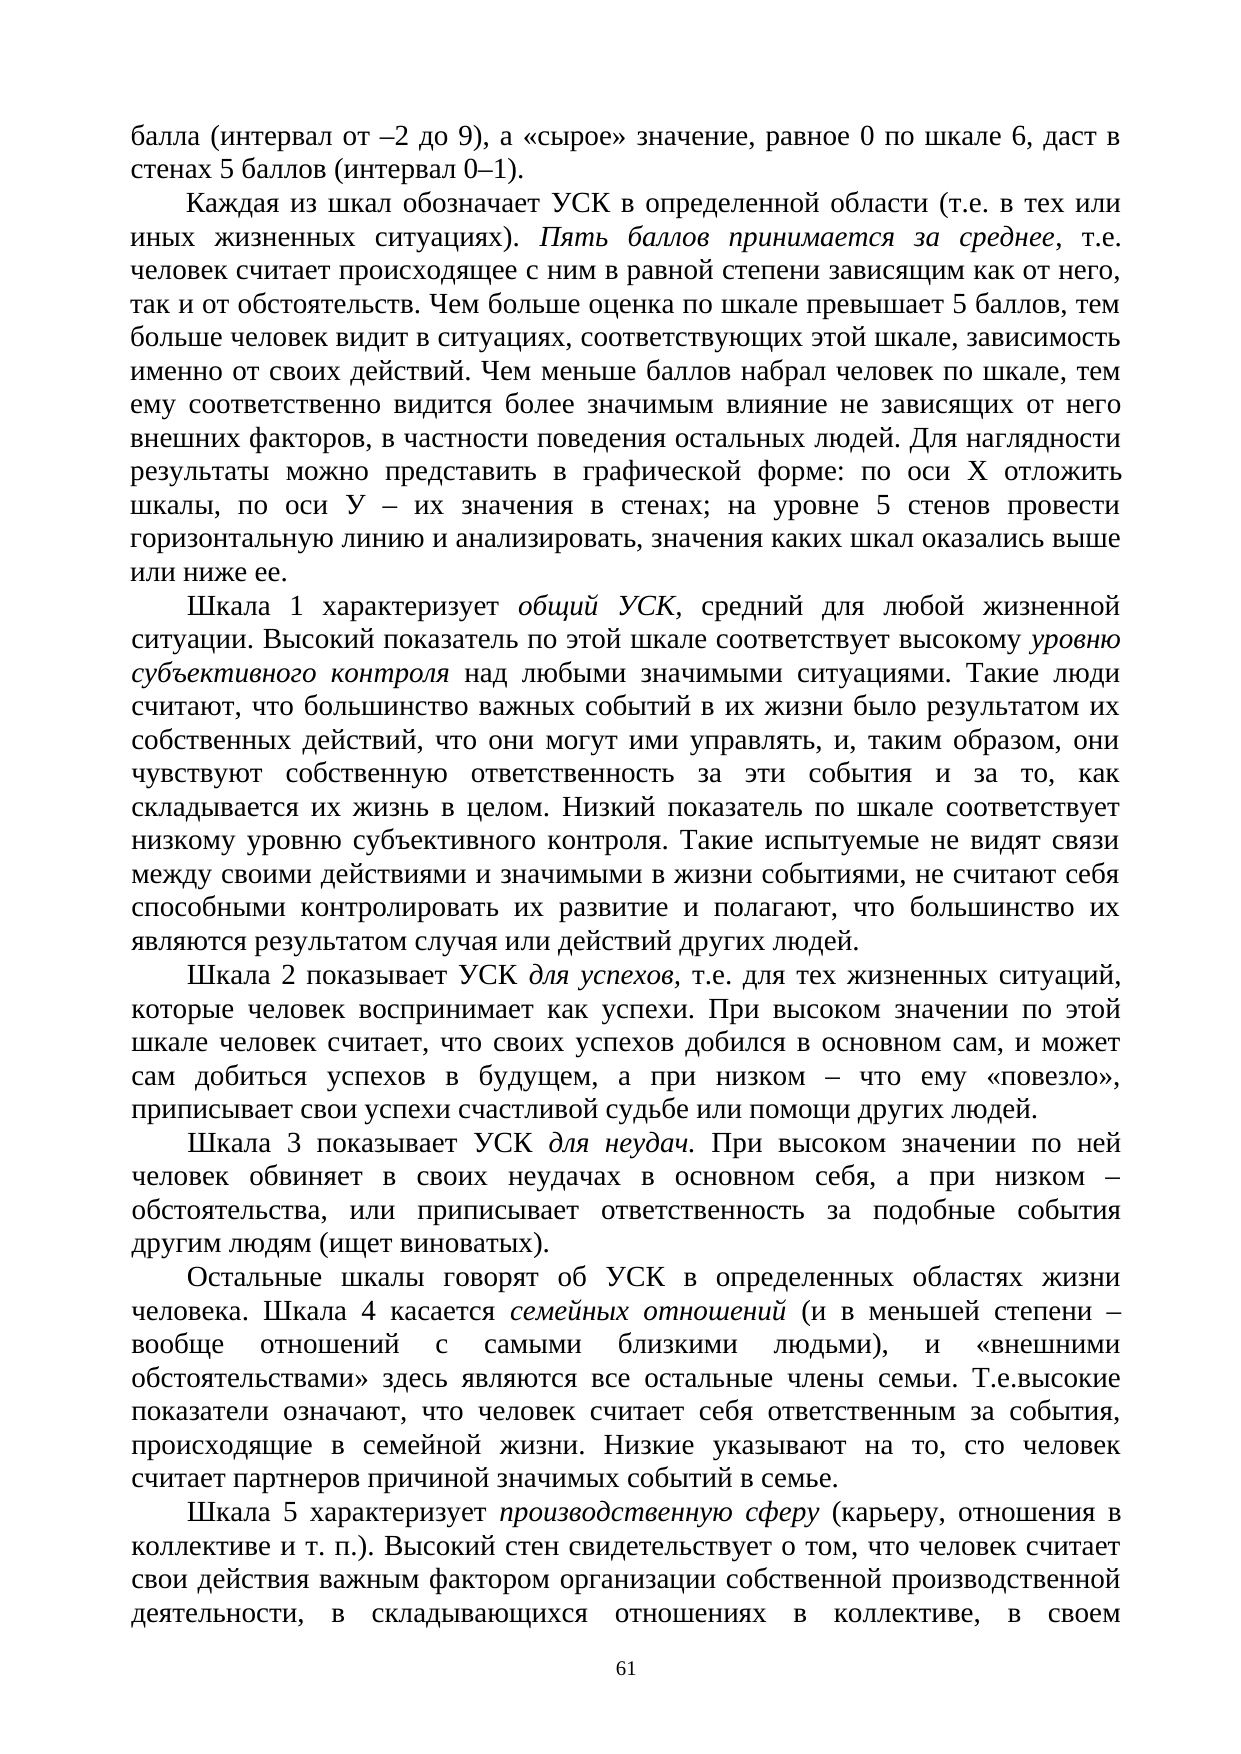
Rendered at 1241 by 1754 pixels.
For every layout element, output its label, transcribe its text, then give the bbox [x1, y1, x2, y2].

text Каждая из шкал обозначает УСК в определенной области (т.е. в тех или иных жизненных ситуациях). Пять баллов принимается за среднее, т.е. человек считает происходящее с ним в равной степени зависящим как от него, так и от обстоятельств. Чем больше оценка по шкале превышает 5 баллов, тем больше человек видит в ситуациях, соответствующих этой шкале, зависимость именно от своих действий. Чем меньше баллов набрал человек по шкале, тем ему соответственно видится более значимым влияние не зависящих от него внешних факторов, в частности поведения остальных людей. Для наглядности результаты можно представить в графической форме: по оси X отложить шкалы, по оси У – их значения в стенах; на уровне 5 стенов провести горизонтальную линию и анализировать, значения каких шкал оказались выше или ниже ее. [130, 185, 1122, 588]
text Шкала 1 характеризует общий УСК, средний для любой жизненной ситуации. Высокий показатель по этой шкале соответствует высокому уровню субъективного контроля над любыми значимыми ситуациями. Такие люди считают, что большинство важных событий в их жизни было результатом их собственных действий, что они могут ими управлять, и, таким образом, они чувствуют собственную ответственность за эти события и за то, как складывается их жизнь в целом. Низкий показатель по шкале соответствует низкому уровню субъективного контроля. Такие испытуемые не видят связи между своими действиями и значимыми в жизни событиями, не считают себя способными контролировать их развитие и полагают, что большинство их являются результатом случая или действий других людей. [131, 588, 1121, 957]
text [130, 118, 1122, 185]
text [131, 1494, 1122, 1628]
text Остальные шкалы говорят об УСК в определенных областях жизни человека. Шкала 4 касается семейных отношений (и в меньшей степени – вообще отношений с самыми близкими людьми), и «внешними обстоятельствами» здесь являются все остальные члены семьи. Т.е.высокие показатели означают, что человек считает себя ответственным за события, происходящие в семейной жизни. Низкие указывают на то, сто человек считает партнеров причиной значимых событий в семье. [131, 1259, 1122, 1494]
text Шкала 3 показывает УСК для неудач. При высоком значении по ней человек обвиняет в своих неудачах в основном себя, а при низком – обстоятельства, или приписывает ответственность за подобные события другим людям (ищет виноватых). [131, 1125, 1122, 1259]
text Шкала 2 показывает УСК для успехов, т.е. для тех жизненных ситуаций, которые человек воспринимает как успехи. При высоком значении по этой шкале человек считает, что своих успехов добился в основном сам, и может сам добиться успехов в будущем, а при низком – что ему «повезло», приписывает свои успехи счастливой судьбе или помощи других людей. [131, 957, 1122, 1125]
